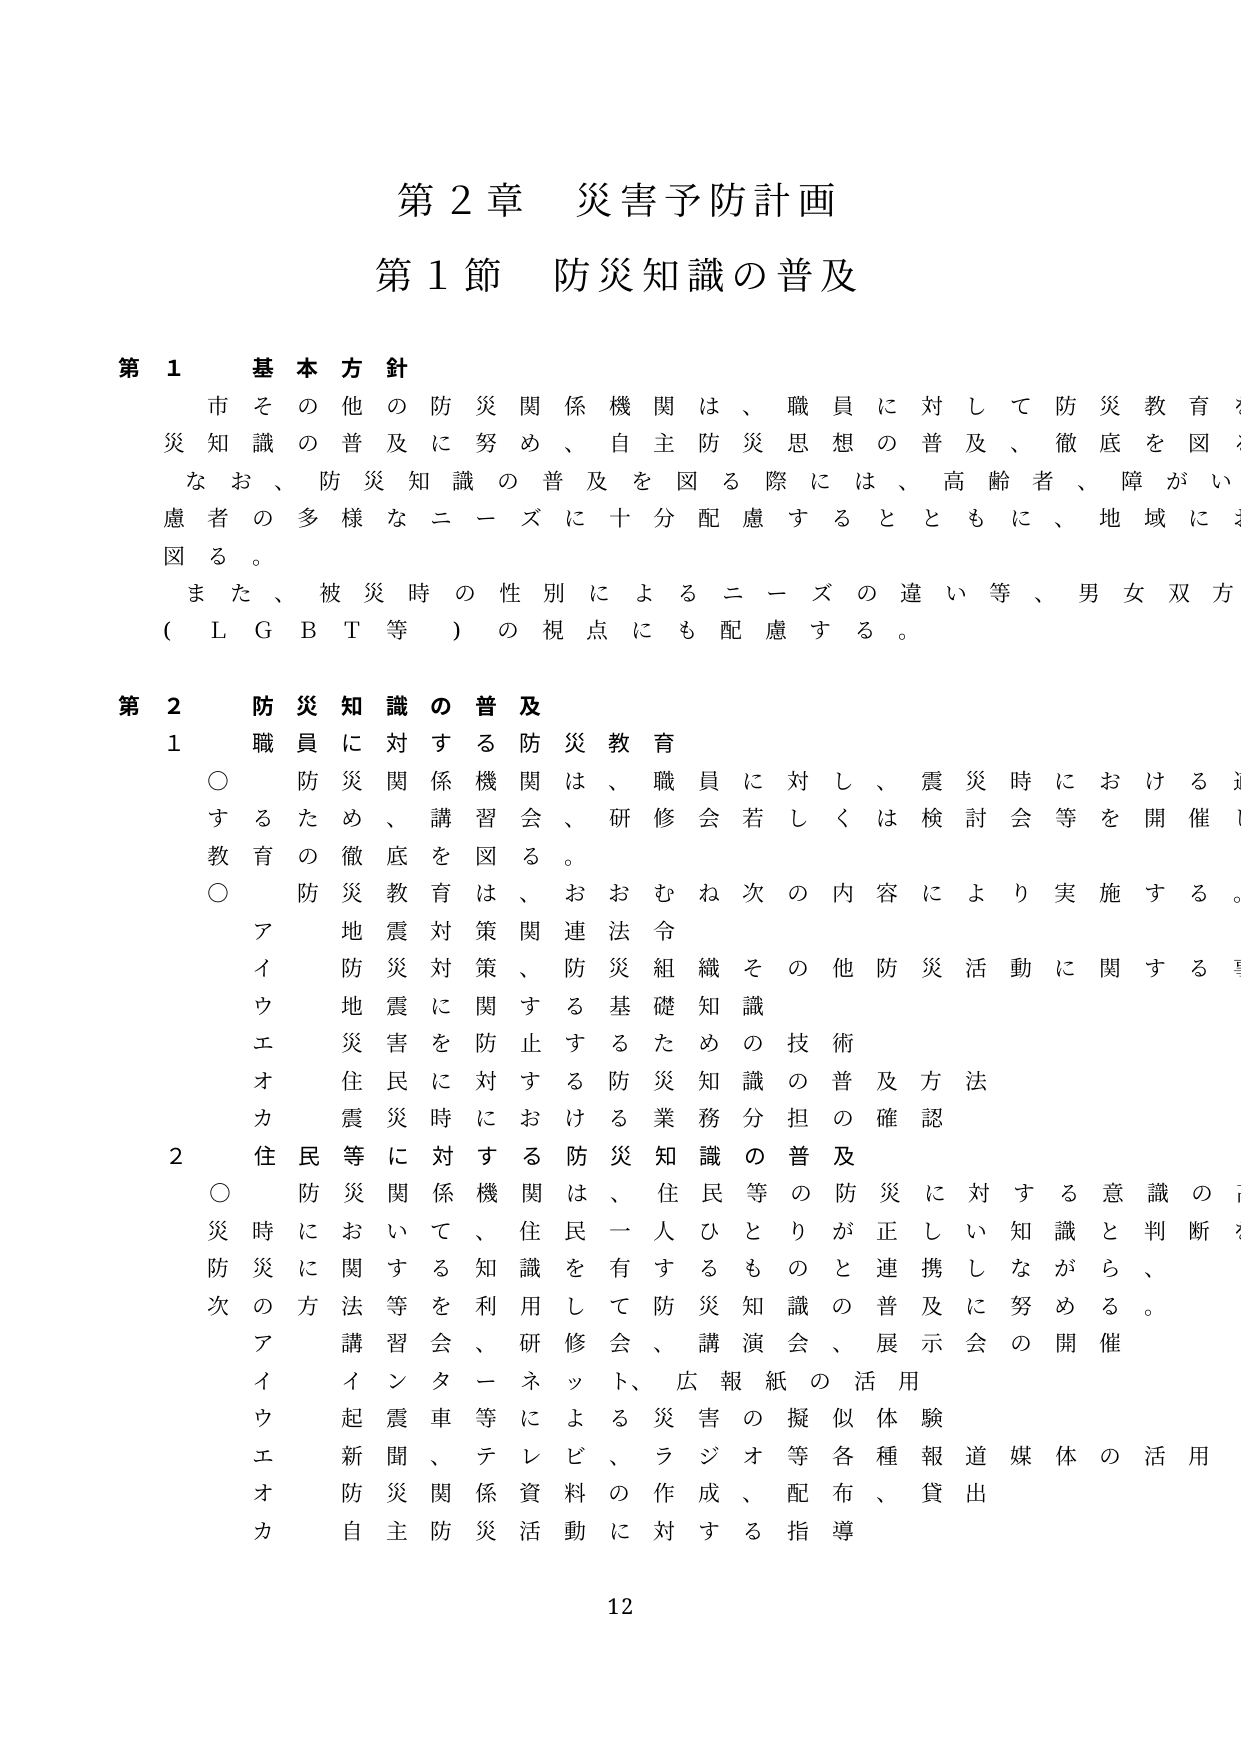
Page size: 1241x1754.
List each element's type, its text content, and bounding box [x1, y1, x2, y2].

text ２ 住民等に対する防災知識の普及 [118, 1136, 1122, 1173]
text エ 災害を防止するための技術 [118, 1023, 1122, 1061]
text １ 職員に対する防災教育 [118, 723, 1122, 761]
text なお、防災知識の普及を図る際には、高齢者、障がい者等の要配慮者の多様なニーズに十分配慮するとともに、地域において、要配慮者を支援する体制の整備を図る。 [141, 461, 1122, 573]
text 第２章 災害予防計画 [118, 161, 1122, 236]
text イ インターネット、広報紙の活用 [118, 1361, 1122, 1398]
text ア 地震対策関連法令 [118, 911, 1122, 948]
text 第１節 防災知識の普及 [118, 236, 1122, 311]
text イ 防災対策、防災組織その他防災活動に関する事項 [118, 948, 1122, 986]
text 市その他の防災関係機関は、職員に対して防災教育を実施するとともに、広く住民等に対して防災知識の普及に努め、自主防災思想の普及、徹底を図る。 [118, 386, 1122, 416]
text また、被災時の性別によるニーズの違い等、男女双方及び性的マイノリティ(ＬＧＢＴ等)の視点にも配慮する。 [141, 573, 1122, 648]
text 第２ 防災知識の普及 [118, 686, 1122, 723]
text ○ 防災関係機関は、住民等の防災に対する意識の高揚を図り、震災時において、住民一人ひとりが正しい知識と判断をもって行動できるよう、防災士その他防災に関する知識を有するものと連携しながら、次の方法等を利用して防災知識の普及に努める。 [118, 1173, 1122, 1323]
text オ 住民に対する防災知識の普及方法 [118, 1061, 1122, 1098]
text 市その他の防災関係機関は、職員に対して防災教育を実施するとともに、広く住民等に対して防災知識の普及に努め、自主防災思想の普及、徹底を図る。 [118, 417, 1122, 461]
text カ 自主防災活動に対する指導 [118, 1511, 1122, 1548]
text ウ 起震車等による災害の擬似体験 [118, 1398, 1122, 1436]
text ○ 防災関係機関は、職員に対し、震災時における適正な判断力を養成し、円滑な防災活動に資するため、講習会、研修会若しくは検討会等を開催し、又は防災関係資料を配布して、防災教育の徹底を図る。 [118, 761, 1122, 873]
text ア 講習会、研修会、講演会、展示会の開催 [118, 1323, 1122, 1361]
text オ 防災関係資料の作成、配布、貸出 [118, 1473, 1122, 1511]
text エ 新聞、テレビ、ラジオ等各種報道媒体の活用 [118, 1436, 1122, 1473]
text 第１ 基本方針 [118, 348, 1122, 386]
text ○ 防災教育は、おおむね次の内容により実施する。 [118, 873, 1122, 911]
text ウ 地震に関する基礎知識 [118, 986, 1122, 1023]
text カ 震災時における業務分担の確認 [118, 1098, 1122, 1136]
